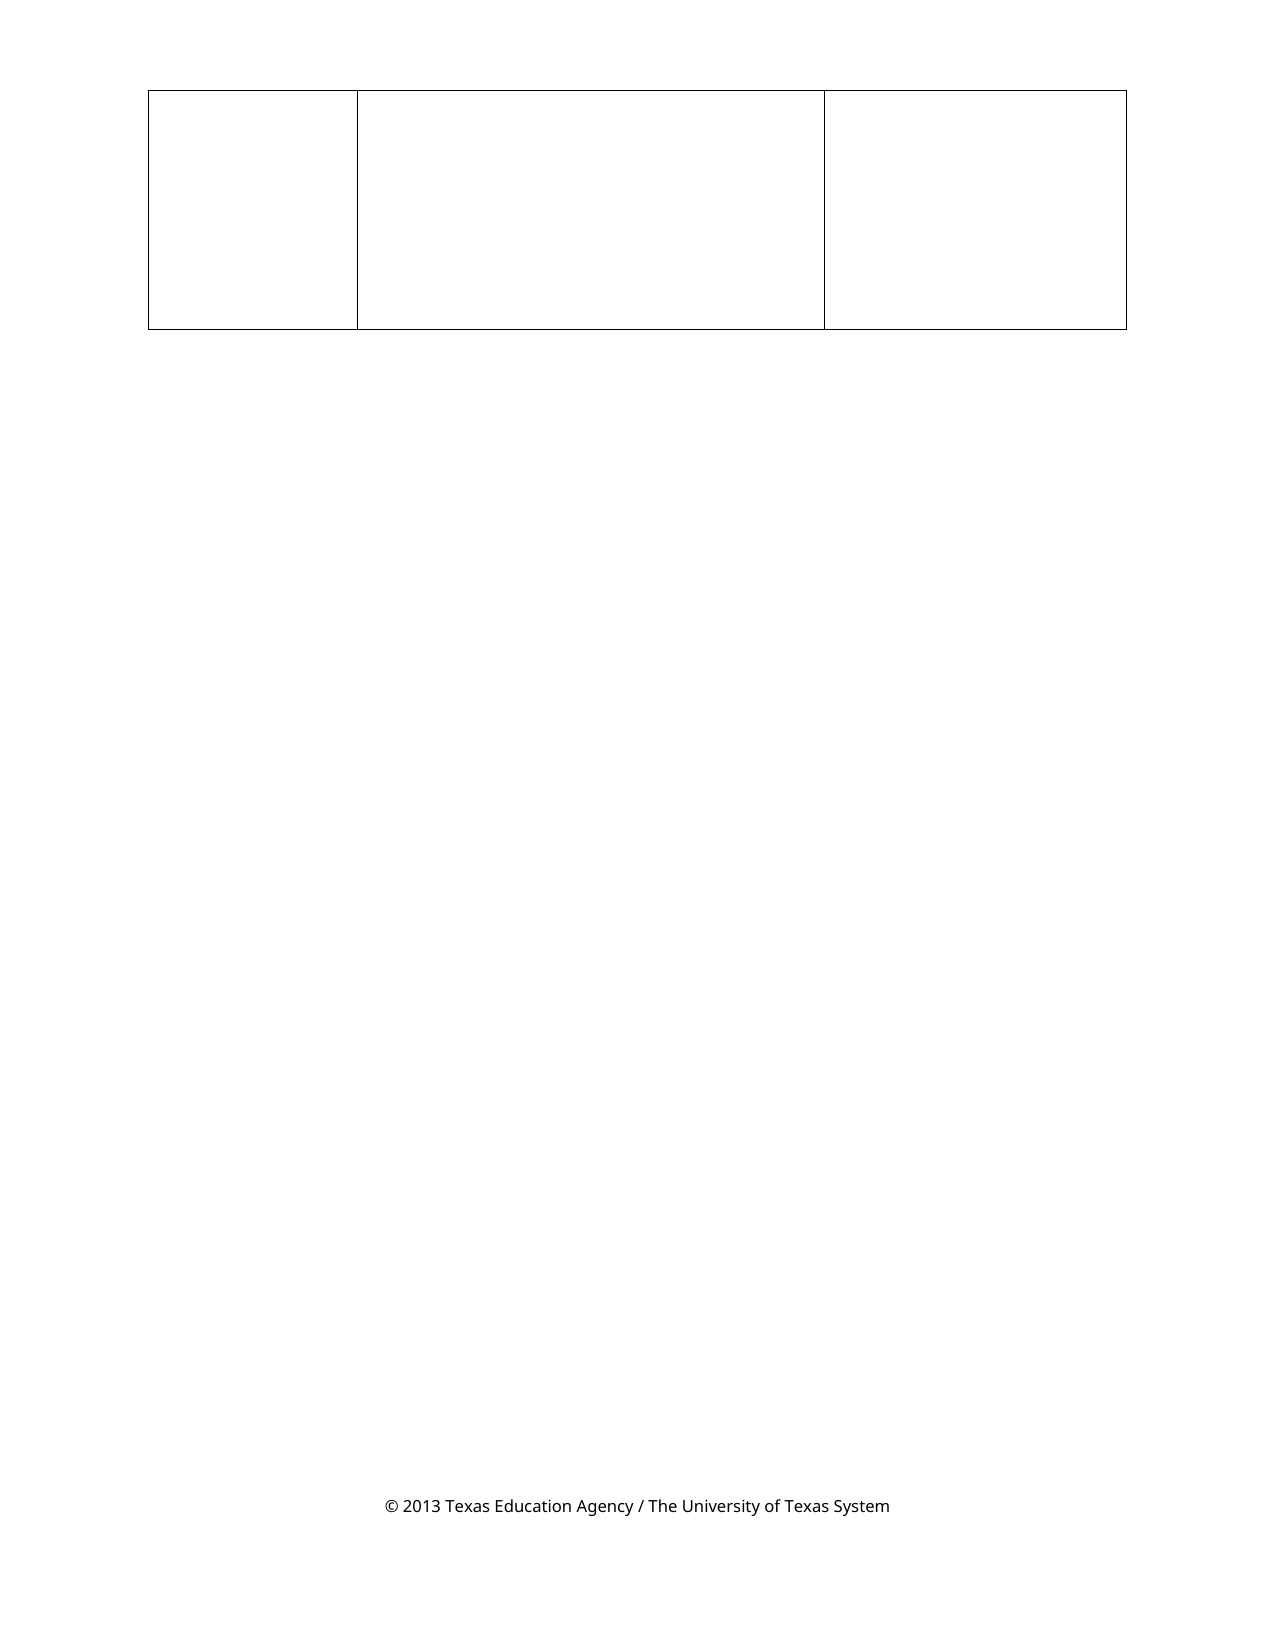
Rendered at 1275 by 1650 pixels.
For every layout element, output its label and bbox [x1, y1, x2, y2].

table_cell [149, 91, 357, 329]
table_cell [825, 91, 1126, 329]
table_cell [358, 91, 824, 329]
